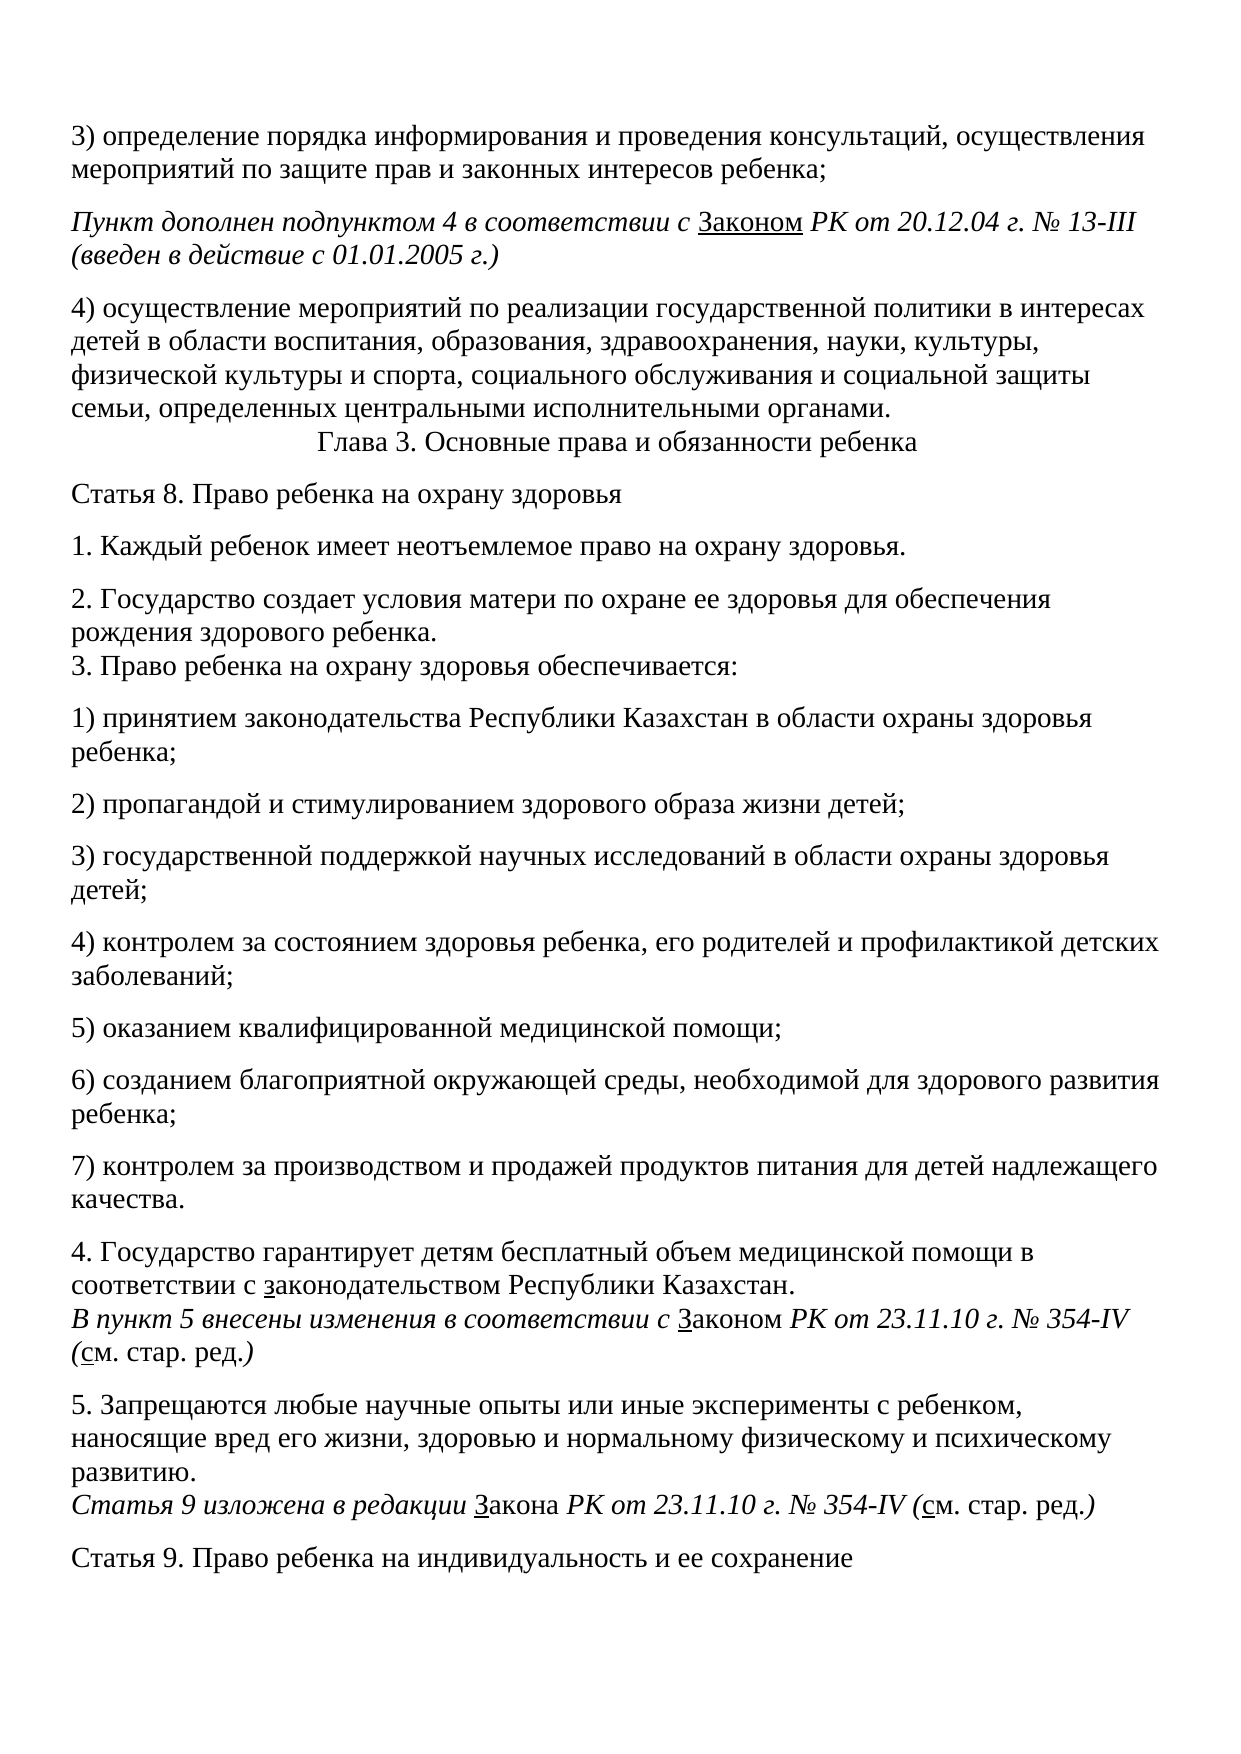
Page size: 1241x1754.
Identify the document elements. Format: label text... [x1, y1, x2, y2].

text 4. Государство гарантирует детям бесплатный объем медицинской помощи в соответствии с законодательством Республики Казахстан. [71, 1234, 1163, 1301]
text 5. Запрещаются любые научные опыты или иные эксперименты с ребенком, наносящие вред его жизни, здоровью и нормальному физическому и психическому развитию. [71, 1387, 1163, 1487]
text 5) оказанием квалифицированной медицинской помощи; [71, 1010, 1163, 1043]
text 3) определение порядка информирования и проведения консультаций, осуществления мероприятий по защите прав и законных интересов ребенка; [71, 118, 1163, 185]
text 3) государственной поддержкой научных исследований в области охраны здоровья детей; [71, 838, 1163, 905]
text В пункт 5 внесены изменения в соответствии с Законом РК от 23.11.10 г. № 354-IV (см. стар. ред.) [71, 1301, 1163, 1368]
text 3. Право ребенка на охрану здоровья обеспечивается: [71, 648, 1163, 681]
text Статья 9. Право ребенка на индивидуальность и ее сохранение [71, 1540, 1163, 1573]
text 7) контролем за производством и продажей продуктов питания для детей надлежащего качества. [71, 1148, 1163, 1215]
text 1. Каждый ребенок имеет неотъемлемое право на охрану здоровья. [71, 528, 1163, 562]
text Глава 3. Основные права и обязанности ребенка [71, 424, 1163, 457]
text 4) контролем за состоянием здоровья ребенка, его родителей и профилактикой детских заболеваний; [71, 924, 1163, 991]
text 4) осуществление мероприятий по реализации государственной политики в интересах детей в области воспитания, образования, здравоохранения, науки, культуры, физической культуры и спорта, социального обслуживания и социальной защиты семьи, определенных центральными исполнительными органами. [71, 290, 1163, 424]
text Статья 8. Право ребенка на охрану здоровья [71, 476, 1163, 510]
text 6) созданием благоприятной окружающей среды, необходимой для здорового развития ребенка; [71, 1062, 1163, 1129]
text Пункт дополнен подпунктом 4 в соответствии с Законом РК от 20.12.04 г. № 13-III (введен в действие с 01.01.2005 г.) [71, 204, 1163, 271]
text Статья 9 изложена в редакции Закона РК от 23.11.10 г. № 354-IV (см. стар. ред.) [71, 1487, 1163, 1521]
text 2) пропагандой и стимулированием здорового образа жизни детей; [71, 786, 1163, 819]
text 2. Государство создает условия матери по охране ее здоровья для обеспечения рождения здорового ребенка. [71, 581, 1163, 648]
text 1) принятием законодательства Республики Казахстан в области охраны здоровья ребенка; [71, 700, 1163, 767]
